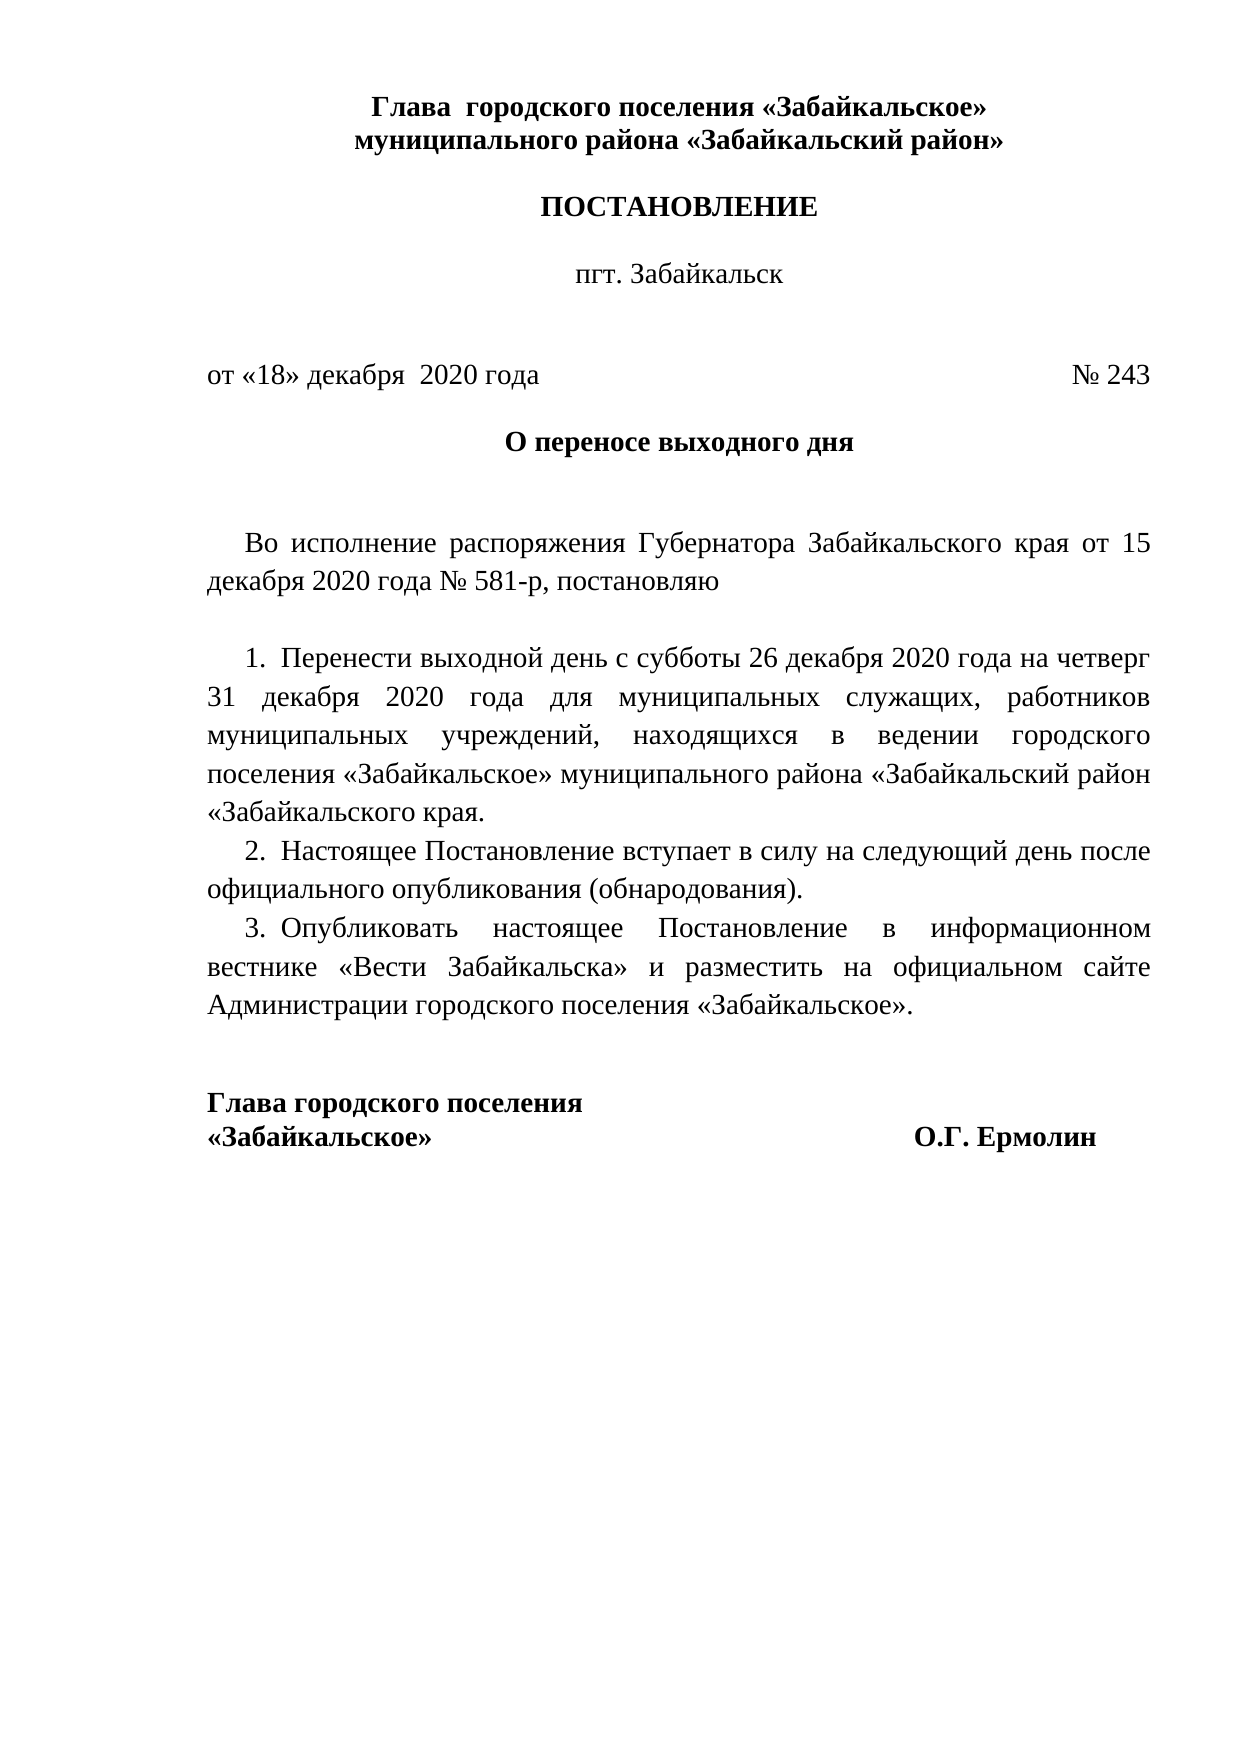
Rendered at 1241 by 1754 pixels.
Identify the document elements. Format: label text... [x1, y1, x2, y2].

text муниципального района «Забайкальский район» [207, 122, 1152, 156]
text пгт. Забайкальск [207, 256, 1152, 290]
text Глава городского поселения [207, 1085, 1152, 1119]
list Опубликовать настоящее Постановление в информационном вестнике «Вести Забайкальска» и разместить на официальном сайте Администрации городского поселения «Забайкальское». [207, 910, 1152, 1021]
text Во исполнение распоряжения Губернатора Забайкальского края от 15 декабря 2020 года № 581-р, постановляю [207, 525, 1152, 597]
text Глава городского поселения «Забайкальское» [207, 89, 1152, 122]
list Перенести выходной день с субботы 26 декабря 2020 года на четверг 31 декабря 2020 года для муниципальных служащих, работников муниципальных учреждений, находящихся в ведении городского поселения «Забайкальское» муниципального района «Забайкальский район «Забайкальского края. [207, 640, 1152, 828]
list Настоящее Постановление вступает в силу на следующий день после официального опубликования (обнародования). [207, 833, 1152, 905]
text от «18» декабря 2020 года № 243 [207, 357, 1152, 391]
text ПОСТАНОВЛЕНИЕ [207, 189, 1152, 223]
text «Забайкальское» О.Г. Ермолин [207, 1119, 1152, 1152]
text О переносе выходного дня [207, 424, 1152, 458]
